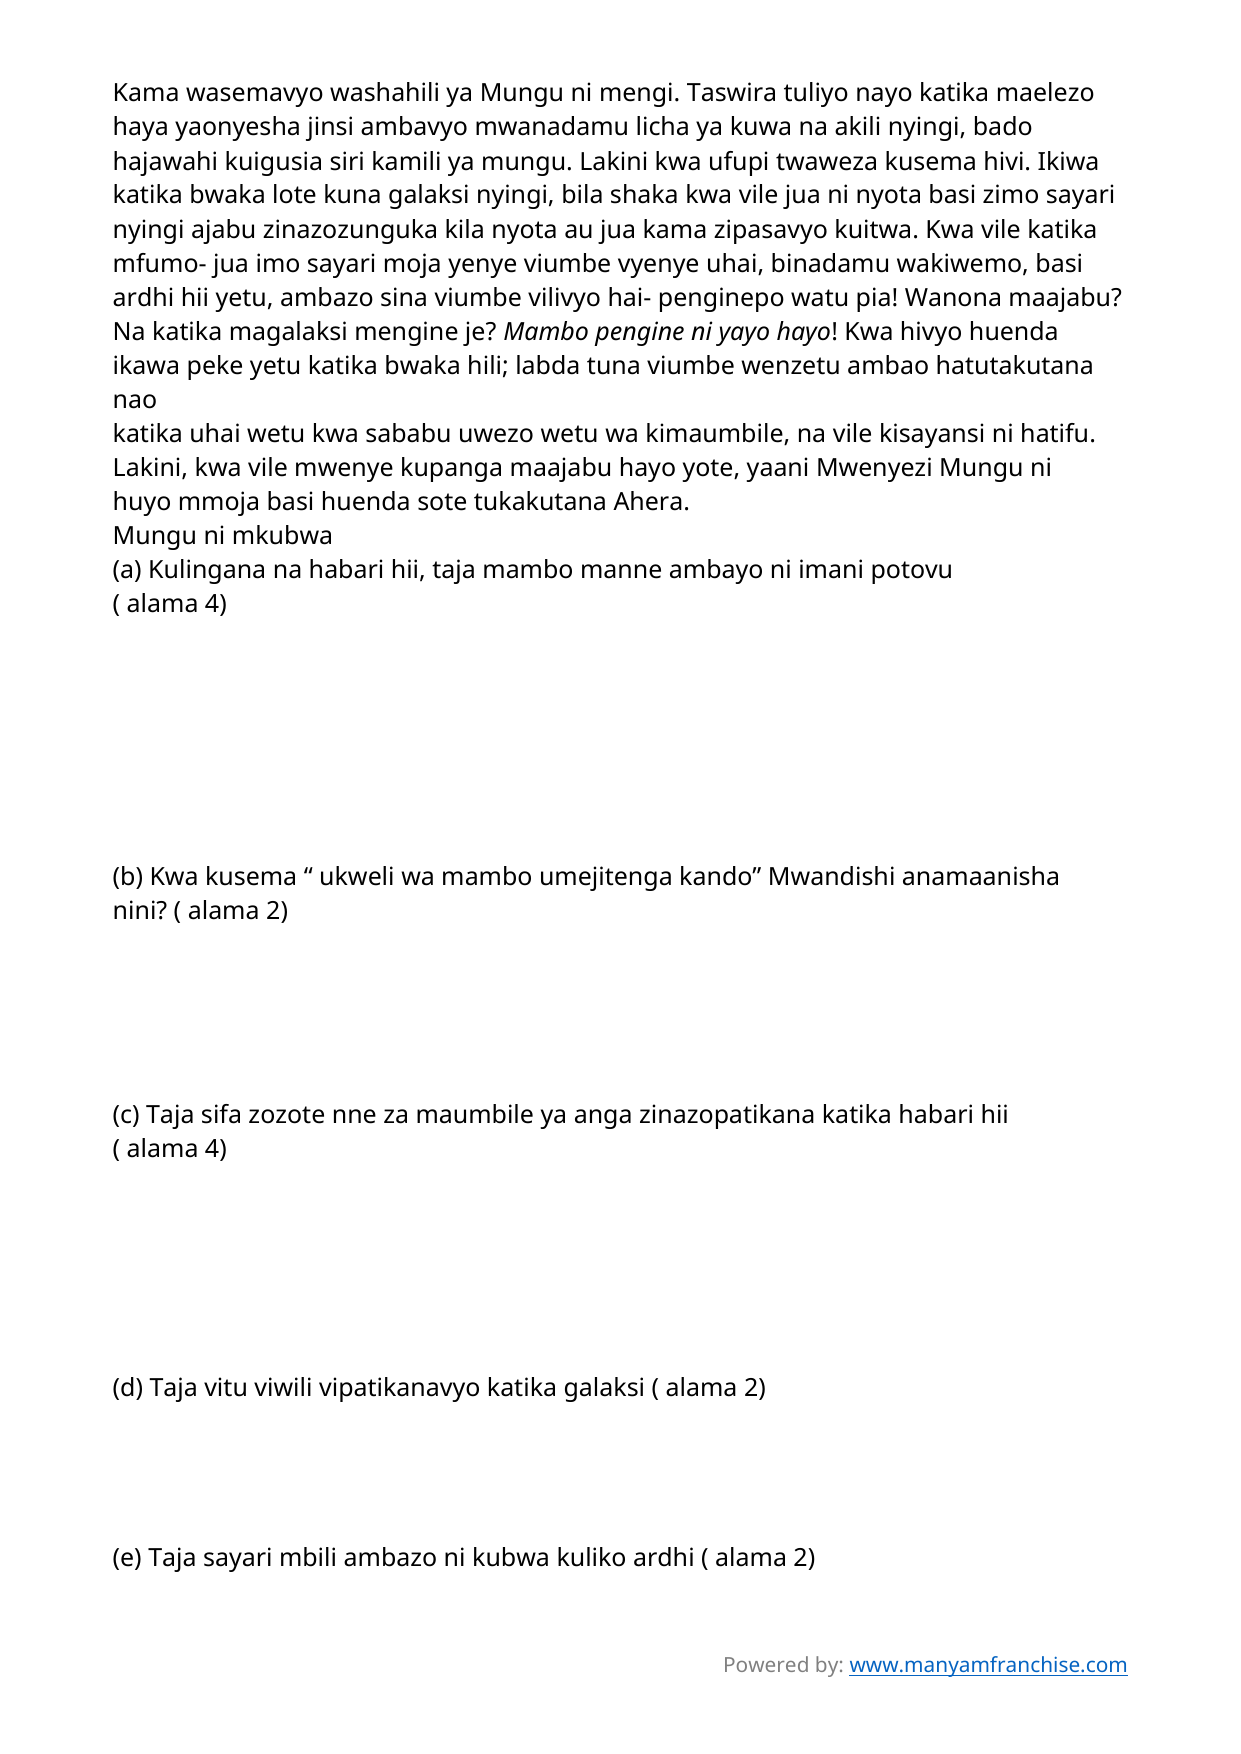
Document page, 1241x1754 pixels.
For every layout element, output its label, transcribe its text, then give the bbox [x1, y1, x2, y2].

text Kama wasemavyo washahili ya Mungu ni mengi. Taswira tuliyo nayo katika maelezo [112, 75, 1128, 109]
text Lakini, kwa vile mwenye kupanga maajabu hayo yote, yaani Mwenyezi Mungu ni [112, 450, 1128, 484]
text hajawahi kuigusia siri kamili ya mungu. Lakini kwa ufupi twaweza kusema hivi. Ikiwa [112, 143, 1128, 177]
text ( alama 4) [112, 586, 1128, 620]
text (e) Taja sayari mbili ambazo ni kubwa kuliko ardhi ( alama 2) [112, 1540, 1128, 1574]
text Na katika magalaksi mengine je? Mambo pengine ni yayo hayo! Kwa hivyo huenda [112, 313, 1128, 347]
text (a) Kulingana na habari hii, taja mambo manne ambayo ni imani potovu [112, 552, 1128, 586]
text (d) Taja vitu viwili vipatikanavyo katika galaksi ( alama 2) [112, 1369, 1128, 1403]
text haya yaonyesha jinsi ambavyo mwanadamu licha ya kuwa na akili nyingi, bado [112, 109, 1128, 143]
text huyo mmoja basi huenda sote tukakutana Ahera. [112, 484, 1128, 518]
text katika uhai wetu kwa sababu uwezo wetu wa kimaumbile, na vile kisayansi ni hatifu. [112, 416, 1128, 450]
text nini? ( alama 2) [112, 892, 1128, 927]
text ( alama 4) [112, 1131, 1128, 1165]
text katika bwaka lote kuna galaksi nyingi, bila shaka kwa vile jua ni nyota basi zimo sayari [112, 177, 1128, 211]
text nyingi ajabu zinazozunguka kila nyota au jua kama zipasavyo kuitwa. Kwa vile katika [112, 211, 1128, 245]
text (c) Taja sifa zozote nne za maumbile ya anga zinazopatikana katika habari hii [112, 1097, 1128, 1131]
text ikawa peke yetu katika bwaka hili; labda tuna viumbe wenzetu ambao hatutakutana nao [112, 347, 1128, 416]
text mfumo- jua imo sayari moja yenye viumbe vyenye uhai, binadamu wakiwemo, basi [112, 245, 1128, 279]
text Mungu ni mkubwa [112, 518, 1128, 552]
text (b) Kwa kusema “ ukweli wa mambo umejitenga kando” Mwandishi anamaanisha [112, 858, 1128, 892]
text ardhi hii yetu, ambazo sina viumbe vilivyo hai- penginepo watu pia! Wanona maajabu? [112, 279, 1128, 313]
